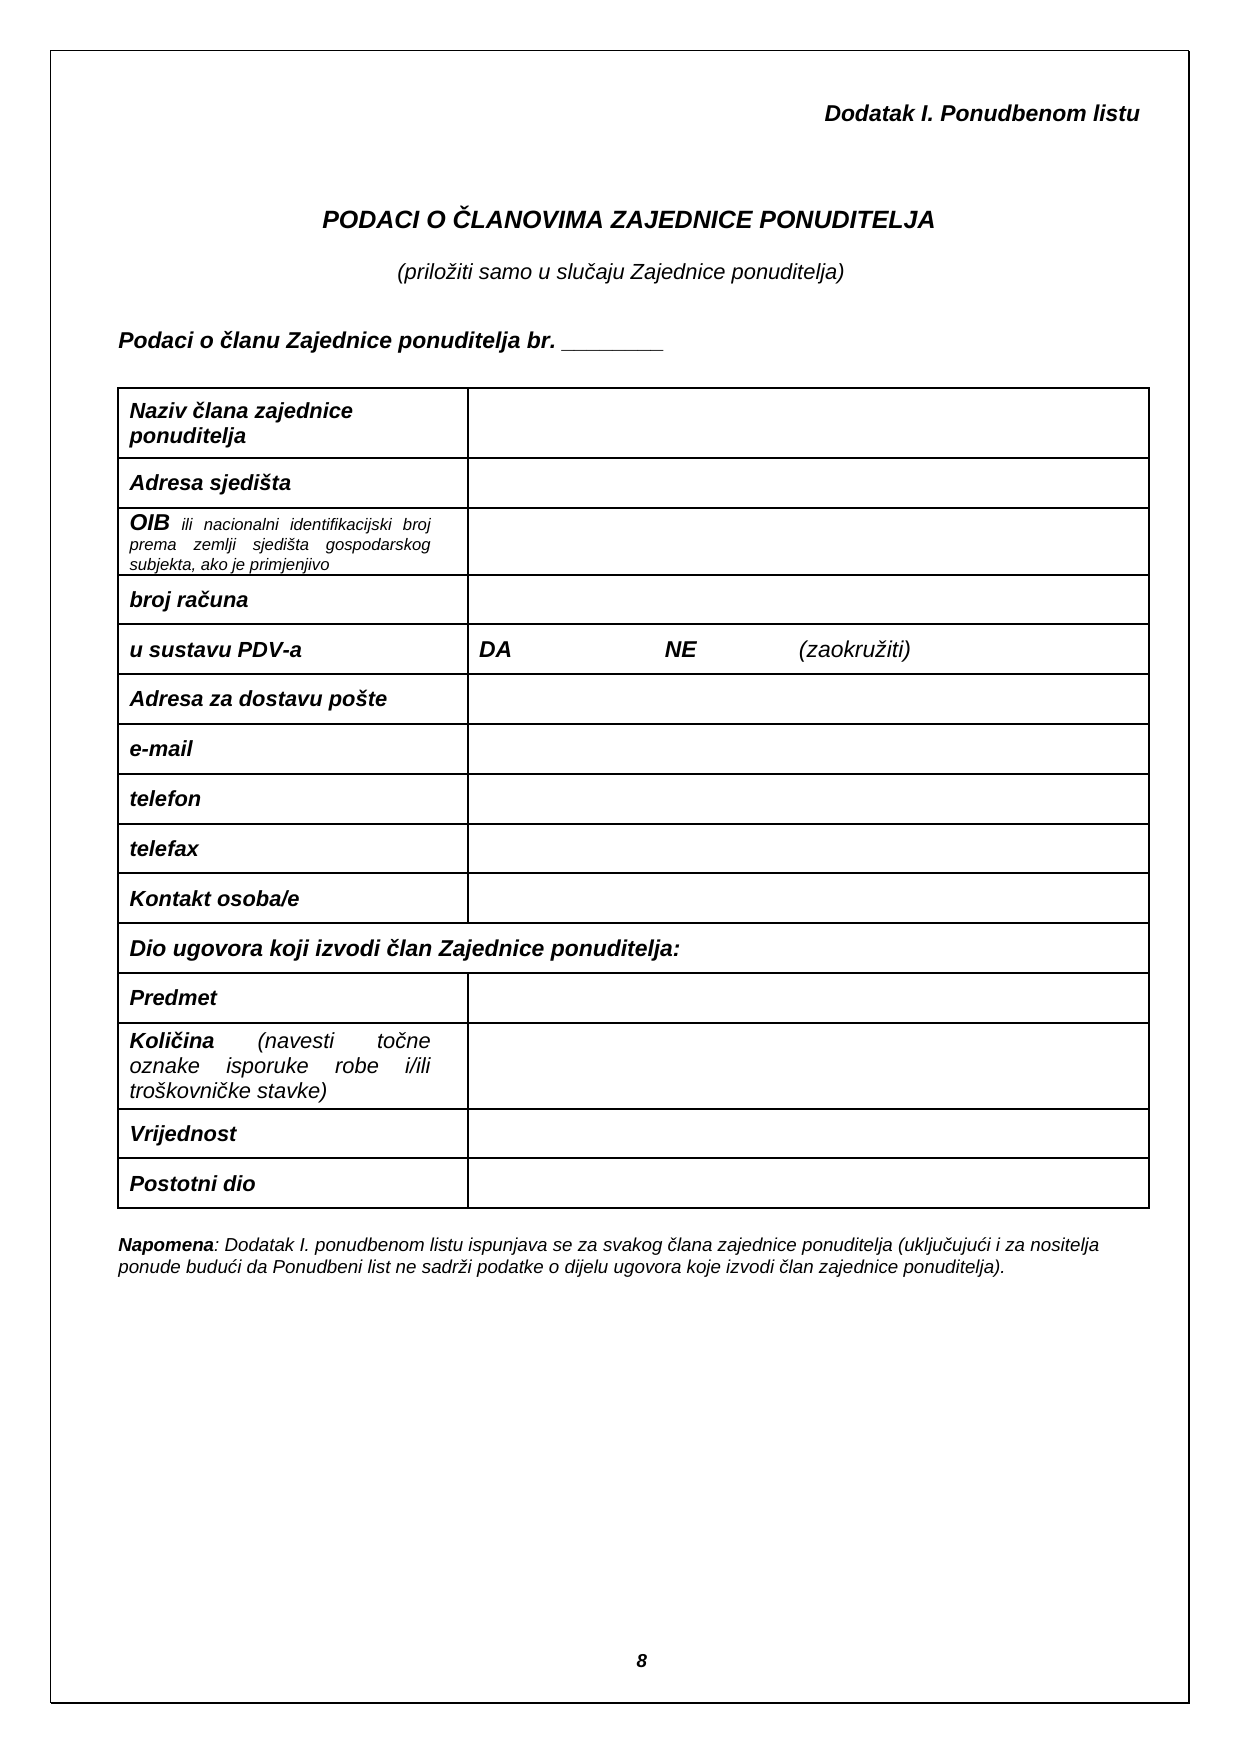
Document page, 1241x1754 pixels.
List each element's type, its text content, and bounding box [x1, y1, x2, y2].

table_cell u sustavu PDV-a [119, 625, 467, 673]
table_cell telefax [119, 825, 467, 872]
table_cell [469, 1024, 1148, 1107]
text Dodatak I. Ponudbenom listu [118, 100, 1140, 126]
table_cell Adresa za dostavu pošte [119, 675, 467, 723]
table_cell [469, 874, 1148, 922]
text (priložiti samo u slučaju Zajednice ponuditelja) [118, 259, 1140, 284]
table_cell [469, 775, 1148, 822]
table_cell [469, 509, 1148, 573]
text Napomena: Dodatak I. ponudbenom listu ispunjava se za svakog člana zajednice ponuditelja (uključujući i za nositelja ponude budući da Ponudbeni list ne sadrži podatke o dijelu ugovora koje izvodi član zajednice ponuditelja). [118, 1234, 1140, 1277]
table_header [469, 389, 1148, 457]
table_cell [469, 825, 1148, 872]
table_cell Postotni dio [119, 1159, 467, 1207]
table_cell Količina (navesti točne oznake isporuke robe i/ili troškovničke stavke) [119, 1024, 467, 1107]
table_cell Dio ugovora koji izvodi član Zajednice ponuditelja: [119, 924, 1148, 972]
table_cell telefon [119, 775, 467, 822]
table_cell Vrijednost [119, 1110, 467, 1157]
table_cell Predmet [119, 974, 467, 1022]
table_cell [469, 725, 1148, 773]
table_cell [469, 459, 1148, 507]
table_header Naziv člana zajednice ponuditelja [119, 389, 467, 457]
text PODACI O ČLANOVIMA ZAJEDNICE PONUDITELJA [118, 205, 1140, 234]
text Podaci o članu Zajednice ponuditelja br. ________ [118, 327, 1140, 353]
table_cell broj računa [119, 576, 467, 623]
table_cell OIB ili nacionalni identifikacijski broj prema zemlji sjedišta gospodarskog subjekta, ako je primjenjivo [119, 509, 467, 573]
table_cell [469, 1159, 1148, 1207]
table_cell e-mail [119, 725, 467, 773]
table_cell [469, 1110, 1148, 1157]
table_cell [469, 974, 1148, 1022]
table_cell Adresa sjedišta [119, 459, 467, 507]
table_cell [469, 675, 1148, 723]
table_cell Kontakt osoba/e [119, 874, 467, 922]
table_cell [469, 576, 1148, 623]
table_cell DA NE (zaokružiti) [469, 625, 1148, 673]
